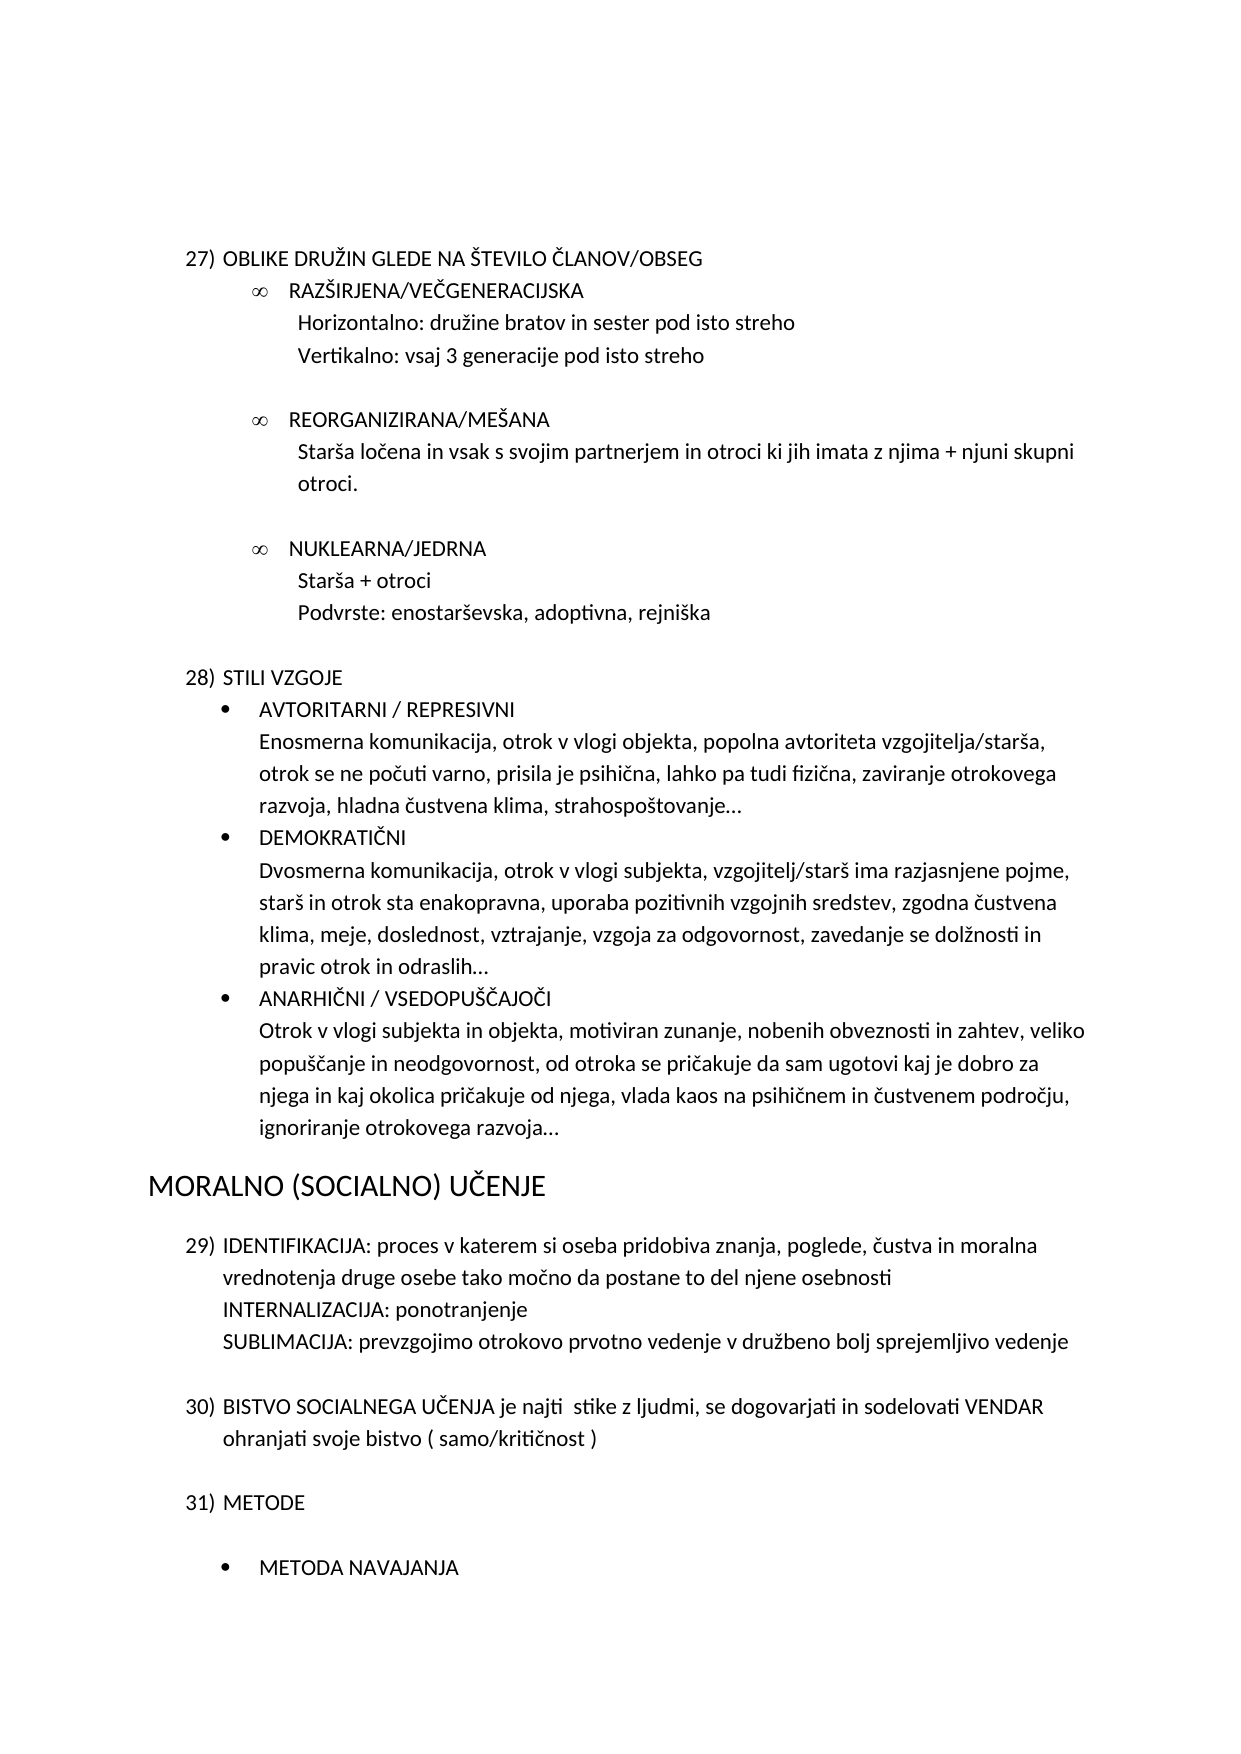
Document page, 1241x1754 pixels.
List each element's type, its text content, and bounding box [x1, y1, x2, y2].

list Horizontalno: družine bratov in sester pod isto streho [298, 308, 1093, 337]
list AVTORITARNI / REPRESIVNI [221, 695, 1093, 723]
list SUBLIMACIJA: prevzgojimo otrokovo prvotno vedenje v družbeno bolj sprejemljivo vedenje [223, 1327, 1093, 1355]
text MORALNO (SOCIALNO) UČENJE [148, 1166, 1093, 1204]
list Starša + otroci [298, 566, 1093, 594]
list BISTVO SOCIALNEGA UČENJA je najti stike z ljudmi, se dogovarjati in sodelovati VENDAR ohranjati svoje bistvo ( samo/kritičnost ) [185, 1392, 1093, 1452]
list Dvosmerna komunikacija, otrok v vlogi subjekta, vzgojitelj/starš ima razjasnjene pojme, starš in otrok sta enakopravna, uporaba pozitivnih vzgojnih sredstev, zgodna čustvena klima, meje, doslednost, vztrajanje, vzgoja za odgovornost, zavedanje se dolžnosti in pravic otrok in odraslih… [259, 856, 1093, 980]
list Enosmerna komunikacija, otrok v vlogi objekta, popolna avtoriteta vzgojitelja/starša, otrok se ne počuti varno, prisila je psihična, lahko pa tudi fizična, zaviranje otrokovega razvoja, hladna čustvena klima, strahospoštovanje… [259, 727, 1093, 819]
list DEMOKRATIČNI [221, 823, 1093, 852]
list ANARHIČNI / VSEDOPUŠČAJOČI [221, 984, 1093, 1012]
list Vertikalno: vsaj 3 generacije pod isto streho [298, 341, 1093, 369]
list REORGANIZIRANA/MEŠANA [251, 405, 1093, 433]
list NUKLEARNA/JEDRNA [251, 534, 1093, 562]
list Starša ločena in vsak s svojim partnerjem in otroci ki jih imata z njima + njuni skupni otroci. [298, 437, 1093, 497]
list Otrok v vlogi subjekta in objekta, motiviran zunanje, nobenih obveznosti in zahtev, veliko popuščanje in neodgovornost, od otroka se pričakuje da sam ugotovi kaj je dobro za njega in kaj okolica pričakuje od njega, vlada kaos na psihičnem in čustvenem področju, ignoriranje otrokovega razvoja… [259, 1017, 1093, 1141]
list OBLIKE DRUŽIN GLEDE NA ŠTEVILO ČLANOV/OBSEG [185, 244, 1093, 272]
list METODA NAVAJANJA [221, 1553, 1093, 1581]
list STILI VZGOJE [185, 663, 1093, 691]
list METODE [185, 1488, 1093, 1516]
list Podvrste: enostarševska, adoptivna, rejniška [298, 598, 1093, 626]
list RAZŠIRJENA/VEČGENERACIJSKA [251, 276, 1093, 304]
list INTERNALIZACIJA: ponotranjenje [223, 1295, 1093, 1323]
list IDENTIFIKACIJA: proces v katerem si oseba pridobiva znanja, poglede, čustva in moralna vrednotenja druge osebe tako močno da postane to del njene osebnosti [185, 1231, 1093, 1291]
